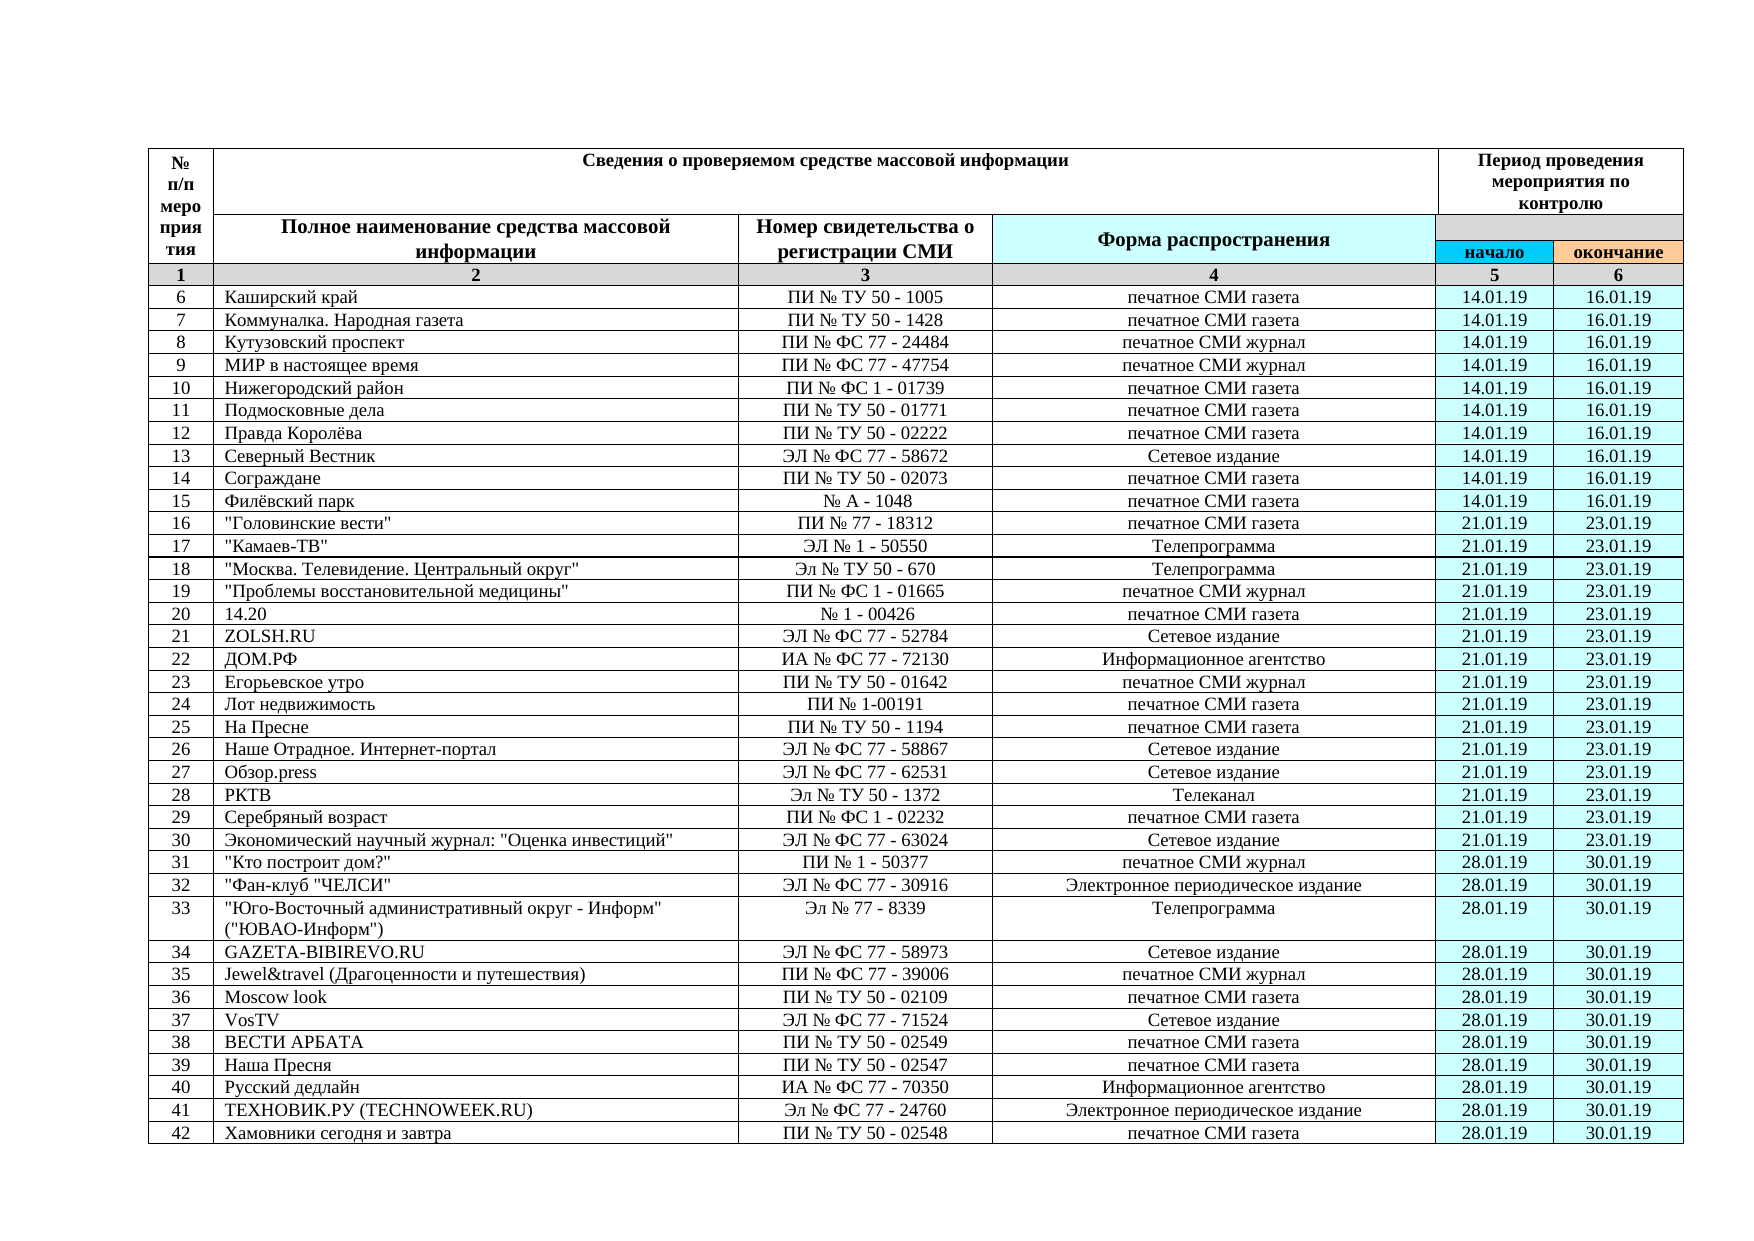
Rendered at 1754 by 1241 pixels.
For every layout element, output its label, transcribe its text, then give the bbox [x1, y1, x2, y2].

table_cell 37 [149, 1009, 213, 1030]
table_cell Лот недвижимость [214, 693, 738, 715]
table_cell Сограждане [214, 467, 738, 489]
table_cell 16.01.19 [1554, 331, 1683, 353]
table_cell 1 [149, 264, 213, 285]
table_cell 23.01.19 [1554, 648, 1683, 669]
table_cell ZOLSH.RU [214, 625, 738, 647]
table_cell 18 [149, 558, 213, 579]
table_cell Эл № ТУ 50 - 670 [739, 558, 992, 579]
table_cell 35 [149, 963, 213, 985]
table_cell 4 [993, 264, 1435, 285]
table_cell 16.01.19 [1554, 377, 1683, 398]
table_cell 23.01.19 [1554, 784, 1683, 805]
table_cell 30.01.19 [1554, 1076, 1683, 1098]
table_cell 14.01.19 [1436, 467, 1553, 489]
table_cell 21.01.19 [1436, 671, 1553, 692]
table_cell Северный Вестник [214, 445, 738, 466]
table_cell 28.01.19 [1436, 941, 1553, 962]
table_cell 6 [1554, 264, 1683, 285]
table_cell 13 [149, 445, 213, 466]
table_cell Электронное периодическое издание [993, 874, 1435, 896]
table_cell 28.01.19 [1436, 851, 1553, 873]
table_cell 28.01.19 [1436, 963, 1553, 985]
table_cell Правда Королёва [214, 422, 738, 443]
table_cell Наша Пресня [214, 1054, 738, 1075]
table_cell 30.01.19 [1554, 941, 1683, 962]
table_cell "Фан-клуб "ЧЕЛСИ" [214, 874, 738, 896]
table_cell печатное СМИ журнал [993, 354, 1435, 376]
table_cell 14.01.19 [1436, 490, 1553, 511]
table_cell 14.01.19 [1436, 331, 1553, 353]
table_cell ПИ № ФС 77 - 39006 [739, 963, 992, 985]
table_cell печатное СМИ журнал [993, 963, 1435, 985]
table_cell "Кто построит дом?" [214, 851, 738, 873]
table_cell 14.01.19 [1436, 445, 1553, 466]
table_cell 28.01.19 [1436, 986, 1553, 1007]
table_cell 21.01.19 [1436, 761, 1553, 782]
table_cell Сетевое издание [993, 1009, 1435, 1030]
table_cell ПИ № 1-00191 [739, 693, 992, 715]
table_cell "Камаев-ТВ" [214, 535, 738, 556]
table_cell печатное СМИ газета [993, 693, 1435, 715]
table_cell Электронное периодическое издание [993, 1099, 1435, 1121]
table_cell 30.01.19 [1554, 1009, 1683, 1030]
table_cell 21.01.19 [1436, 558, 1553, 579]
table_cell печатное СМИ журнал [993, 580, 1435, 602]
table_cell 8 [149, 331, 213, 353]
table_cell 2 [214, 264, 738, 285]
table_cell печатное СМИ журнал [993, 851, 1435, 873]
table_cell Телеканал [993, 784, 1435, 805]
table_cell ПИ № ФС 77 - 24484 [739, 331, 992, 353]
table_cell 28 [149, 784, 213, 805]
table_cell 21.01.19 [1436, 784, 1553, 805]
table_cell 21.01.19 [1436, 625, 1553, 647]
table_cell 11 [149, 399, 213, 421]
table_cell Jewel&travel (Драгоценности и путешествия) [214, 963, 738, 985]
table_cell ЭЛ № ФС 77 - 58672 [739, 445, 992, 466]
table_cell 21 [149, 625, 213, 647]
table_cell 10 [149, 377, 213, 398]
table_cell ЭЛ № ФС 77 - 58867 [739, 738, 992, 760]
table_cell 33 [149, 897, 213, 940]
table_cell печатное СМИ газета [993, 806, 1435, 828]
table_cell 23.01.19 [1554, 535, 1683, 556]
table_cell Хамовники сегодня и завтра [214, 1122, 738, 1143]
table_cell окончание [1554, 241, 1683, 263]
table_cell 38 [149, 1031, 213, 1053]
table_cell 16.01.19 [1554, 445, 1683, 466]
table_cell 14.20 [214, 603, 738, 624]
table_cell 16.01.19 [1554, 309, 1683, 330]
table_cell 41 [149, 1099, 213, 1121]
table_cell ПИ № ФС 1 - 01665 [739, 580, 992, 602]
table_cell ЭЛ № ФС 77 - 62531 [739, 761, 992, 782]
table_cell 21.01.19 [1436, 738, 1553, 760]
table_cell начало [1436, 241, 1553, 263]
table_cell 3 [739, 264, 992, 285]
table_cell ДОМ.РФ [214, 648, 738, 669]
table_cell ЭЛ № ФС 77 - 30916 [739, 874, 992, 896]
table_cell ПИ № ТУ 50 - 02073 [739, 467, 992, 489]
table_cell Информационное агентство [993, 648, 1435, 669]
table_cell ИА № ФС 77 - 70350 [739, 1076, 992, 1098]
table_cell печатное СМИ газета [993, 603, 1435, 624]
table_cell Форма распространения [993, 215, 1435, 263]
table_cell 21.01.19 [1436, 603, 1553, 624]
table_cell ПИ № ТУ 50 - 01642 [739, 671, 992, 692]
table_cell ПИ № ТУ 50 - 1194 [739, 716, 992, 737]
table_cell ПИ № ТУ 50 - 02547 [739, 1054, 992, 1075]
table_cell 23.01.19 [1554, 512, 1683, 534]
table_cell Полное наименование средства массовой информации [214, 215, 738, 263]
table_cell 14 [149, 467, 213, 489]
table_cell ЭЛ № ФС 77 - 58973 [739, 941, 992, 962]
table_cell Сетевое издание [993, 761, 1435, 782]
table_cell 15 [149, 490, 213, 511]
table_cell 34 [149, 941, 213, 962]
table_cell GAZETA-BIBIREVO.RU [214, 941, 738, 962]
table_cell 17 [149, 535, 213, 556]
table_cell печатное СМИ газета [993, 286, 1435, 308]
table_cell Серебряный возраст [214, 806, 738, 828]
table_cell 32 [149, 874, 213, 896]
table_cell 21.01.19 [1436, 716, 1553, 737]
table_cell "Проблемы восстановительной медицины" [214, 580, 738, 602]
table_cell 21.01.19 [1436, 535, 1553, 556]
table_cell 30.01.19 [1554, 963, 1683, 985]
table_cell ПИ № 1 - 50377 [739, 851, 992, 873]
table_cell 23.01.19 [1554, 558, 1683, 579]
table_cell 12 [149, 422, 213, 443]
table_cell 14.01.19 [1436, 354, 1553, 376]
table_cell ПИ № ФС 1 - 01739 [739, 377, 992, 398]
table_cell ПИ № ТУ 50 - 01771 [739, 399, 992, 421]
table_cell 42 [149, 1122, 213, 1143]
table_cell Филёвский парк [214, 490, 738, 511]
table_cell 21.01.19 [1436, 580, 1553, 602]
table_cell Moscow look [214, 986, 738, 1007]
table_cell 28.01.19 [1436, 874, 1553, 896]
table_cell 19 [149, 580, 213, 602]
table_cell 7 [149, 309, 213, 330]
table_cell 28.01.19 [1436, 1099, 1553, 1121]
table_cell 30.01.19 [1554, 1031, 1683, 1053]
table_cell 36 [149, 986, 213, 1007]
table_cell Егорьевское утро [214, 671, 738, 692]
table_cell печатное СМИ газета [993, 1054, 1435, 1075]
table_cell ПИ № ТУ 50 - 02109 [739, 986, 992, 1007]
table_cell Сетевое издание [993, 941, 1435, 962]
table_cell 14.01.19 [1436, 422, 1553, 443]
table_cell 21.01.19 [1436, 693, 1553, 715]
table_cell Телепрограмма [993, 535, 1435, 556]
table_cell печатное СМИ газета [993, 1031, 1435, 1053]
table_cell ПИ № ТУ 50 - 02549 [739, 1031, 992, 1053]
table_cell печатное СМИ газета [993, 1122, 1435, 1143]
table_cell 28.01.19 [1436, 897, 1553, 940]
table_cell ЭЛ № ФС 77 - 71524 [739, 1009, 992, 1030]
table_cell Обзор.press [214, 761, 738, 782]
table_cell 6 [149, 286, 213, 308]
table_cell печатное СМИ газета [993, 399, 1435, 421]
table_cell "Головинские вести" [214, 512, 738, 534]
table_cell 25 [149, 716, 213, 737]
table_cell РКТВ [214, 784, 738, 805]
table_cell 21.01.19 [1436, 512, 1553, 534]
table_cell 16.01.19 [1554, 399, 1683, 421]
table_cell 21.01.19 [1436, 829, 1553, 850]
table_cell ВЕСТИ АРБАТА [214, 1031, 738, 1053]
table_cell печатное СМИ газета [993, 512, 1435, 534]
table_cell 23.01.19 [1554, 625, 1683, 647]
table_cell печатное СМИ газета [993, 467, 1435, 489]
table_cell ПИ № ТУ 50 - 02222 [739, 422, 992, 443]
table_cell 30.01.19 [1554, 874, 1683, 896]
table_cell Сетевое издание [993, 625, 1435, 647]
table_cell Экономический научный журнал: "Оценка инвестиций" [214, 829, 738, 850]
table_cell 31 [149, 851, 213, 873]
table_cell 28.01.19 [1436, 1076, 1553, 1098]
table_cell Коммуналка. Народная газета [214, 309, 738, 330]
table_cell 5 [1436, 264, 1553, 285]
table_cell VosTV [214, 1009, 738, 1030]
table_cell ПИ № ТУ 50 - 1005 [739, 286, 992, 308]
table_cell 21.01.19 [1436, 806, 1553, 828]
table_cell 30.01.19 [1554, 986, 1683, 1007]
table_cell Нижегородский район [214, 377, 738, 398]
table_cell ПИ № ТУ 50 - 1428 [739, 309, 992, 330]
table_cell 23.01.19 [1554, 671, 1683, 692]
table_cell ИА № ФС 77 - 72130 [739, 648, 992, 669]
table_cell "Юго-Восточный административный округ - Информ" ("ЮВАО-Информ") [214, 897, 738, 940]
table_cell 28.01.19 [1436, 1031, 1553, 1053]
table_cell "Москва. Телевидение. Центральный округ" [214, 558, 738, 579]
table_cell 30.01.19 [1554, 897, 1683, 940]
table_cell 30 [149, 829, 213, 850]
table_cell 28.01.19 [1436, 1009, 1553, 1030]
table_cell ПИ № ФС 1 - 02232 [739, 806, 992, 828]
table_cell 22 [149, 648, 213, 669]
table_cell 14.01.19 [1436, 286, 1553, 308]
table_cell № 1 - 00426 [739, 603, 992, 624]
table_cell 30.01.19 [1554, 851, 1683, 873]
table_cell ЭЛ № ФС 77 - 63024 [739, 829, 992, 850]
table_cell 14.01.19 [1436, 399, 1553, 421]
table_cell 16.01.19 [1554, 467, 1683, 489]
table_cell 23.01.19 [1554, 761, 1683, 782]
table_cell 23.01.19 [1554, 716, 1683, 737]
table_cell печатное СМИ газета [993, 986, 1435, 1007]
table_cell 14.01.19 [1436, 309, 1553, 330]
table_cell 23.01.19 [1554, 603, 1683, 624]
table_cell 29 [149, 806, 213, 828]
table_cell 16.01.19 [1554, 422, 1683, 443]
table_cell ПИ № ФС 77 - 47754 [739, 354, 992, 376]
table_cell 30.01.19 [1554, 1122, 1683, 1143]
table_cell 27 [149, 761, 213, 782]
table_cell [1436, 215, 1683, 240]
table_cell 28.01.19 [1436, 1054, 1553, 1075]
table_header № п/п мероприятия [149, 149, 213, 263]
table_cell 16.01.19 [1554, 286, 1683, 308]
table_cell 40 [149, 1076, 213, 1098]
table_cell 39 [149, 1054, 213, 1075]
table_cell 20 [149, 603, 213, 624]
table_cell № А - 1048 [739, 490, 992, 511]
table_cell Кутузовский проспект [214, 331, 738, 353]
table_cell Телепрограмма [993, 897, 1435, 940]
table_cell 23.01.19 [1554, 806, 1683, 828]
table_cell МИР в настоящее время [214, 354, 738, 376]
table_cell 16.01.19 [1554, 354, 1683, 376]
table_cell 9 [149, 354, 213, 376]
table_cell печатное СМИ газета [993, 422, 1435, 443]
table_cell печатное СМИ газета [993, 377, 1435, 398]
table_cell Телепрограмма [993, 558, 1435, 579]
table_cell 14.01.19 [1436, 377, 1553, 398]
table_cell 23.01.19 [1554, 693, 1683, 715]
table_cell ПИ № ТУ 50 - 02548 [739, 1122, 992, 1143]
table_cell Эл № ТУ 50 - 1372 [739, 784, 992, 805]
table_cell печатное СМИ журнал [993, 331, 1435, 353]
table_cell печатное СМИ газета [993, 490, 1435, 511]
table_cell 30.01.19 [1554, 1054, 1683, 1075]
table_cell ТЕХНОВИК.РУ (TECHNOWEEK.RU) [214, 1099, 738, 1121]
table_header Сведения о проверяемом средстве массовой информации [214, 149, 1438, 213]
table_cell ЭЛ № ФС 77 - 52784 [739, 625, 992, 647]
table_cell ЭЛ № 1 - 50550 [739, 535, 992, 556]
table_cell печатное СМИ журнал [993, 671, 1435, 692]
table_cell Сетевое издание [993, 738, 1435, 760]
table_cell 26 [149, 738, 213, 760]
table_cell 16 [149, 512, 213, 534]
table_cell 23.01.19 [1554, 738, 1683, 760]
table_cell Сетевое издание [993, 829, 1435, 850]
table_header Период проведения мероприятия по контролю [1439, 149, 1683, 213]
table_cell Каширский край [214, 286, 738, 308]
table_cell Подмосковные дела [214, 399, 738, 421]
table_cell Наше Отрадное. Интернет-портал [214, 738, 738, 760]
table_cell ПИ № 77 - 18312 [739, 512, 992, 534]
table_cell печатное СМИ газета [993, 309, 1435, 330]
table_cell печатное СМИ газета [993, 716, 1435, 737]
table_cell 30.01.19 [1554, 1099, 1683, 1121]
table_cell На Пресне [214, 716, 738, 737]
table_cell Русский дедлайн [214, 1076, 738, 1098]
table_cell 24 [149, 693, 213, 715]
table_cell 21.01.19 [1436, 648, 1553, 669]
table_cell 23.01.19 [1554, 580, 1683, 602]
table_cell Сетевое издание [993, 445, 1435, 466]
table_cell 16.01.19 [1554, 490, 1683, 511]
table_cell 23 [149, 671, 213, 692]
table_cell Эл № 77 - 8339 [739, 897, 992, 940]
table_cell Информационное агентство [993, 1076, 1435, 1098]
table_cell Эл № ФС 77 - 24760 [739, 1099, 992, 1121]
table_cell 28.01.19 [1436, 1122, 1553, 1143]
table_cell 23.01.19 [1554, 829, 1683, 850]
table_cell Номер свидетельства о регистрации СМИ [739, 215, 992, 263]
